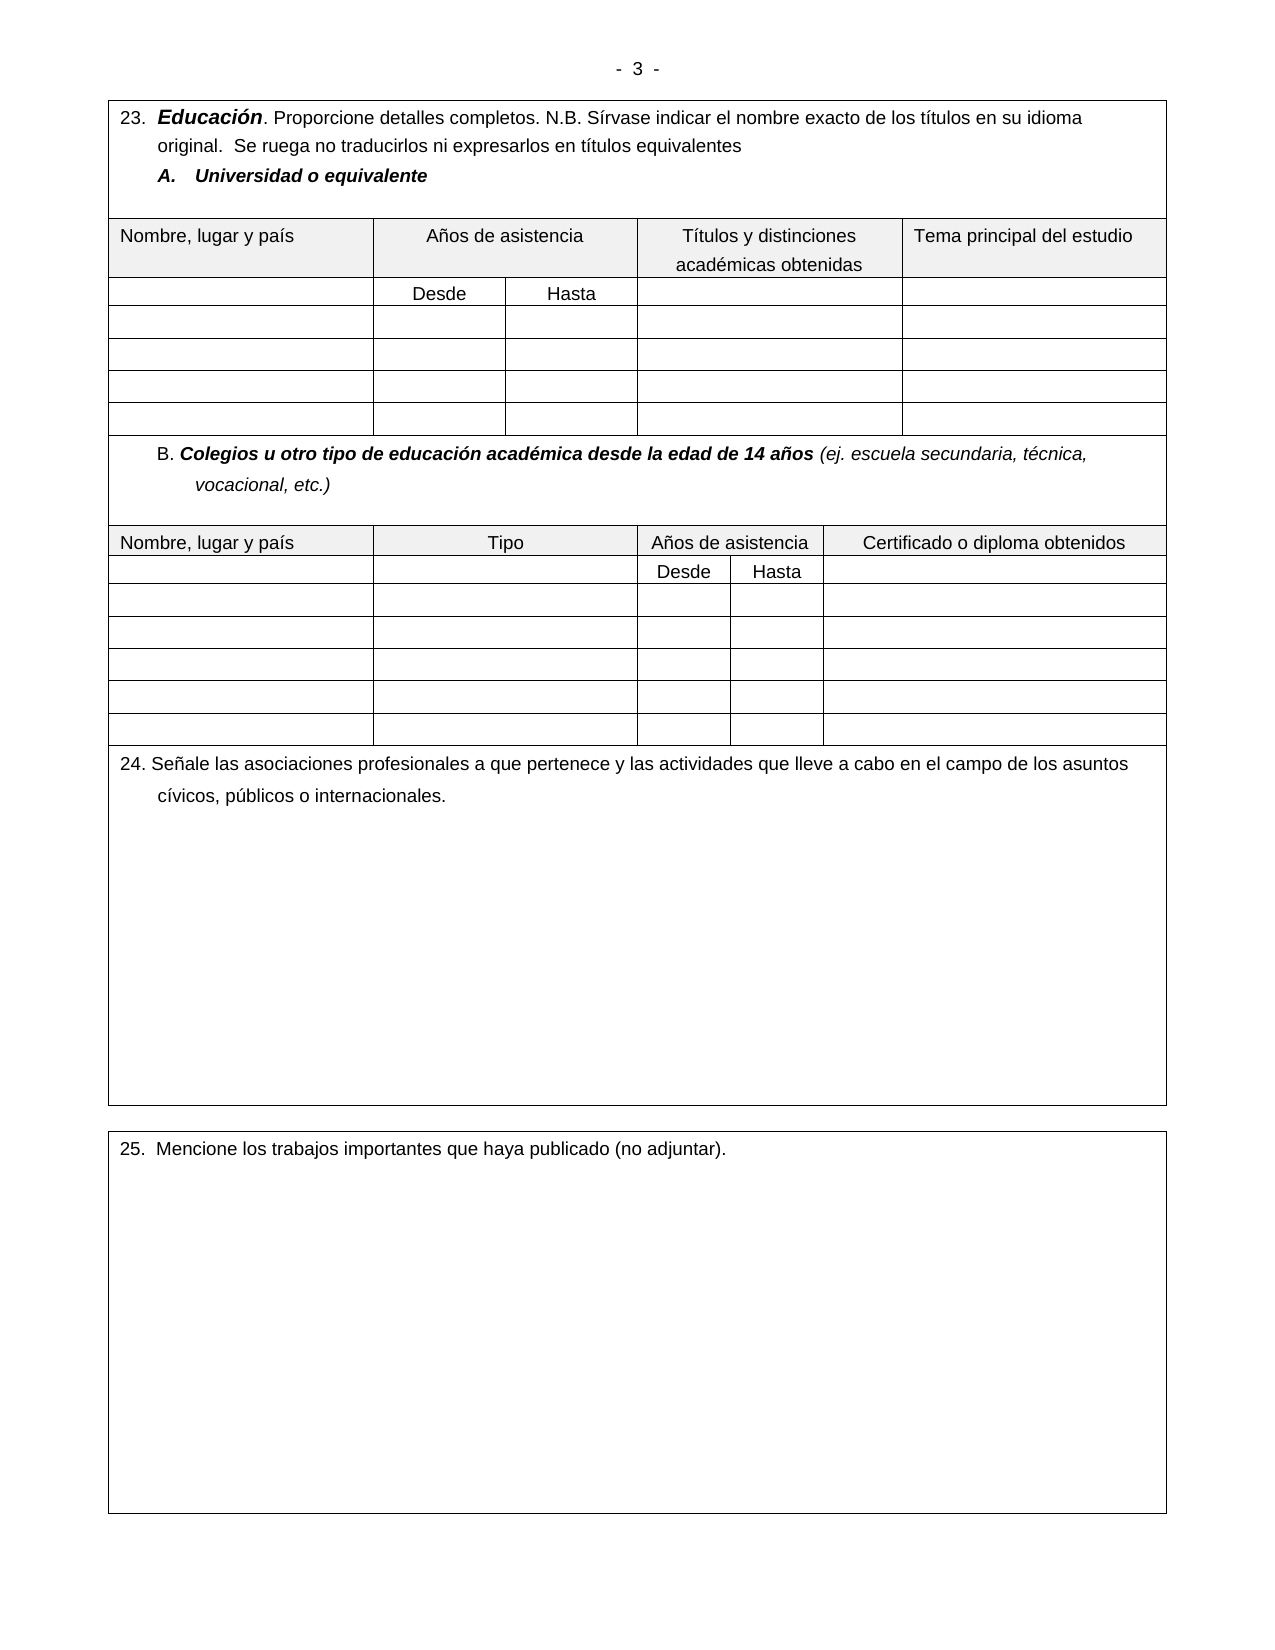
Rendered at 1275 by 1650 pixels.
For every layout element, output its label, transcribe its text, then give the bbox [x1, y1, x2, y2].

table_cell Hasta [506, 278, 637, 305]
table_cell [374, 371, 505, 402]
table_cell [109, 306, 373, 338]
table_cell [506, 339, 637, 370]
table_cell B. Colegios u otro tipo de educación académica desde la edad de 14 años (ej. escuela secundaria, técnica, vocacional, etc.) [109, 436, 1166, 525]
table_cell [109, 278, 373, 305]
table_cell [506, 403, 637, 434]
table_cell [638, 714, 730, 745]
table_cell [374, 339, 505, 370]
table_cell [824, 681, 1166, 712]
table_cell [109, 649, 373, 680]
table_cell [638, 649, 730, 680]
table_cell [731, 714, 823, 745]
table_cell [374, 584, 637, 616]
table_cell [903, 306, 1166, 338]
table_cell Años de asistencia [638, 526, 823, 555]
table_cell [109, 556, 373, 583]
table_cell 24. Señale las asociaciones profesionales a que pertenece y las actividades que lleve a cabo en el campo de los asuntos cívicos, públicos o internacionales. [109, 746, 1166, 1105]
table_cell [638, 403, 902, 434]
table_cell Tema principal del estudio [903, 219, 1166, 277]
table_cell [109, 339, 373, 370]
table_cell Nombre, lugar y país [109, 219, 373, 277]
table_cell Años de asistencia [374, 219, 637, 277]
table_cell [638, 306, 902, 338]
table_cell [638, 339, 902, 370]
table_cell [374, 556, 637, 583]
table_cell [731, 649, 823, 680]
table_cell [374, 714, 637, 745]
table_cell [903, 339, 1166, 370]
table_cell [506, 306, 637, 338]
table_cell [374, 403, 505, 434]
table_cell Desde [638, 556, 730, 583]
table_cell [903, 403, 1166, 434]
table_cell [903, 278, 1166, 305]
table_cell [731, 681, 823, 712]
table_cell Certificado o diploma obtenidos [824, 526, 1166, 555]
table_cell [638, 617, 730, 648]
table_cell [374, 617, 637, 648]
table_cell Nombre, lugar y país [109, 526, 373, 555]
table_cell [374, 681, 637, 712]
table_cell Desde [374, 278, 505, 305]
table_cell [638, 278, 902, 305]
table_cell [824, 584, 1166, 616]
table_cell [374, 306, 505, 338]
table_cell [109, 681, 373, 712]
table_cell [506, 371, 637, 402]
table_cell [109, 617, 373, 648]
table_cell [638, 584, 730, 616]
table_cell [638, 681, 730, 712]
table_cell [903, 371, 1166, 402]
table_cell [109, 584, 373, 616]
table_cell [731, 617, 823, 648]
table_cell [109, 714, 373, 745]
table_cell [109, 371, 373, 402]
table_cell Tipo [374, 526, 637, 555]
table_cell [824, 617, 1166, 648]
table_cell [824, 714, 1166, 745]
table_cell Hasta [731, 556, 823, 583]
table_cell [824, 649, 1166, 680]
table_cell [109, 403, 373, 434]
table_cell Títulos y distinciones académicas obtenidas [638, 219, 902, 277]
table_cell [824, 556, 1166, 583]
table_cell [374, 649, 637, 680]
table_cell [731, 584, 823, 616]
table_cell [638, 371, 902, 402]
table_header Educación. Proporcione detalles completos. N.B. Sírvase indicar el nombre exacto de los títulos en su idioma original. Se ruega no traducirlos ni expresarlos en títulos equivalentes Universidad o equivalente [109, 101, 1166, 218]
